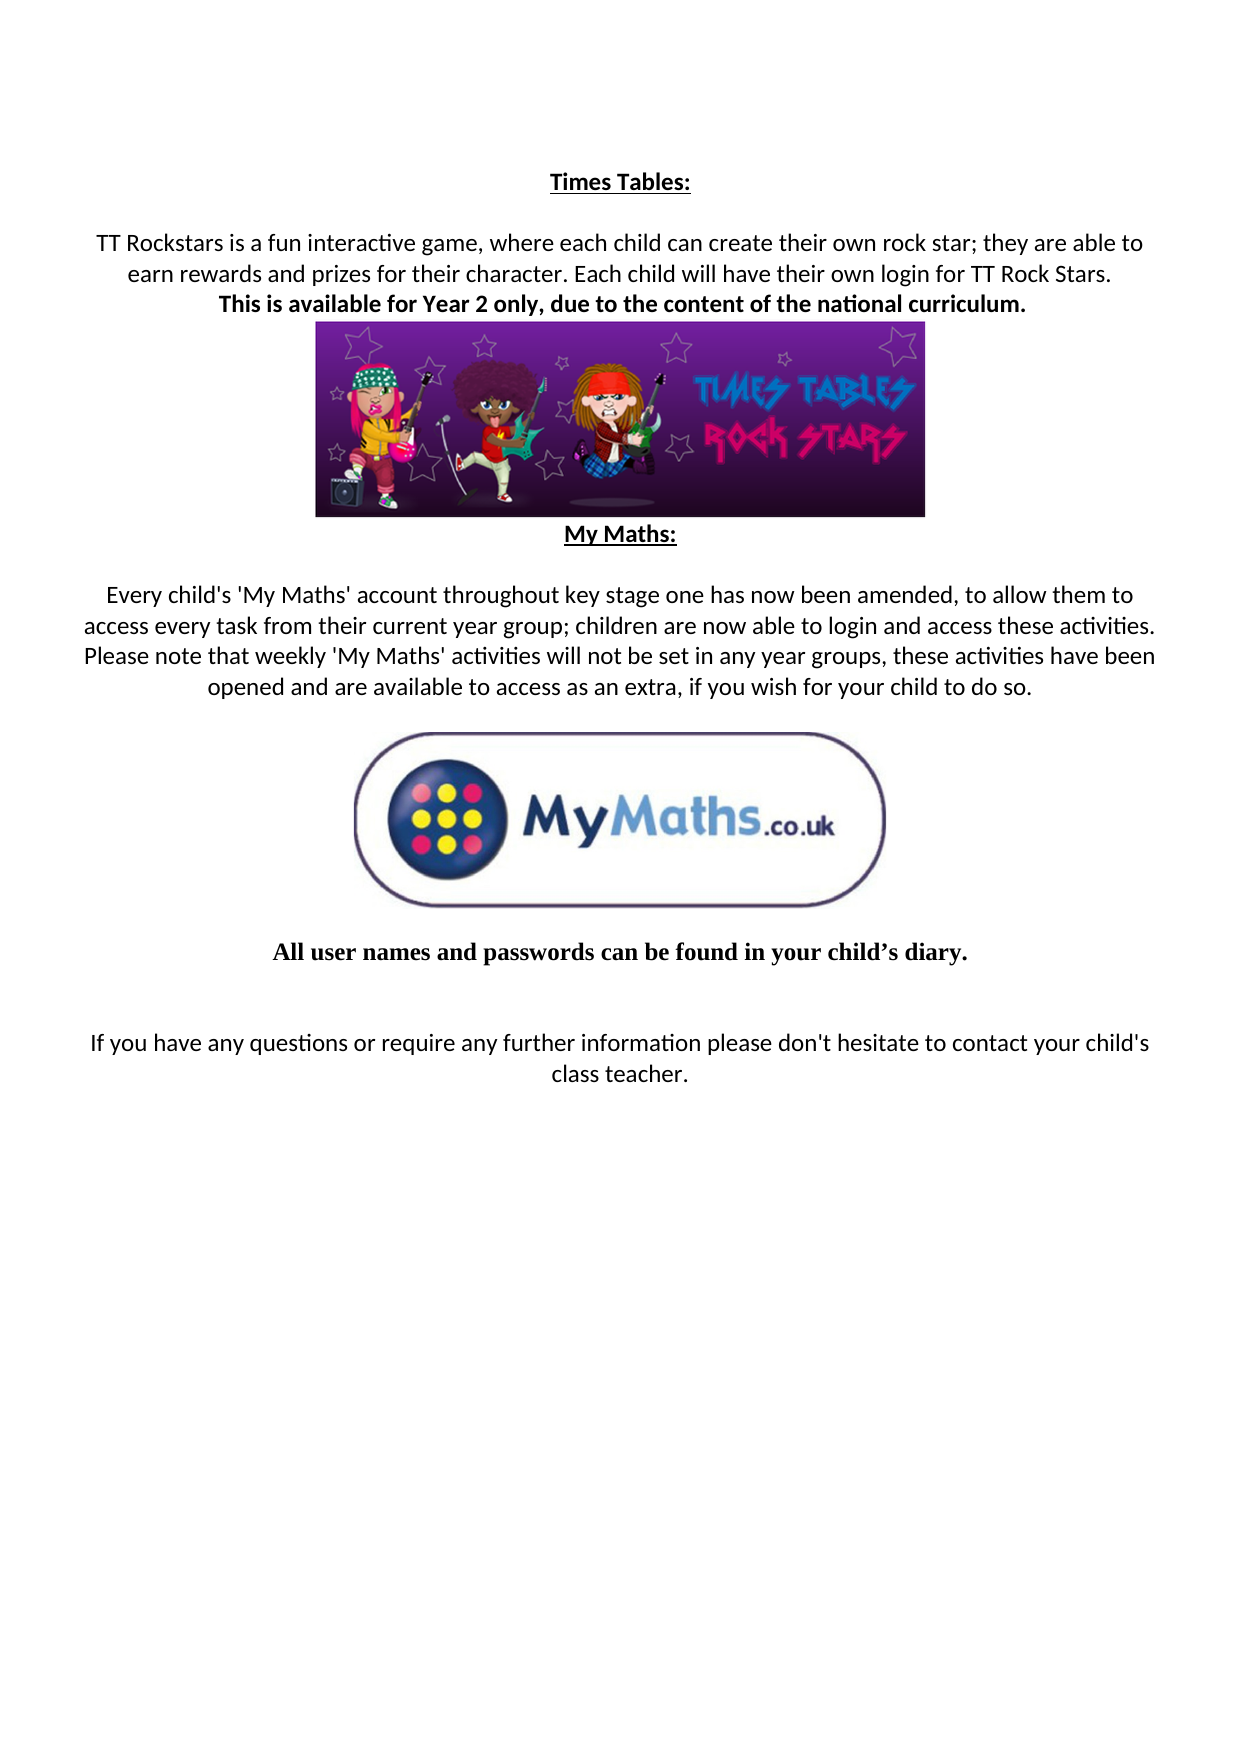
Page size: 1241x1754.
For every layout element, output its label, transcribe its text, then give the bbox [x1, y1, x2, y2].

text If you have any questions or require any further information please don't hesitate to contact your child's class teacher. [75, 1027, 1165, 1088]
text TT Rockstars is a fun interactive game, where each child can create their own rock star; they are able to earn rewards and prizes for their character. Each child will have their own login for TT Rock Stars. [75, 228, 1165, 289]
picture [313, 319, 927, 519]
text Times Tables: [75, 167, 1165, 197]
text Every child's 'My Maths' account throughout key stage one has now been amended, to allow them to access every task from their current year group; children are now able to login and access these activities. Please note that weekly 'My Maths' activities will not be set in any year groups, these activities have been opened and are available to access as an extra, if you wish for your child to do so. [75, 579, 1165, 702]
text This is available for Year 2 only, due to the content of the national curriculum. [75, 289, 1165, 319]
text My Maths: [75, 518, 1165, 549]
text All user names and passwords can be found in your child’s diary. [75, 937, 1165, 966]
picture [353, 732, 887, 909]
